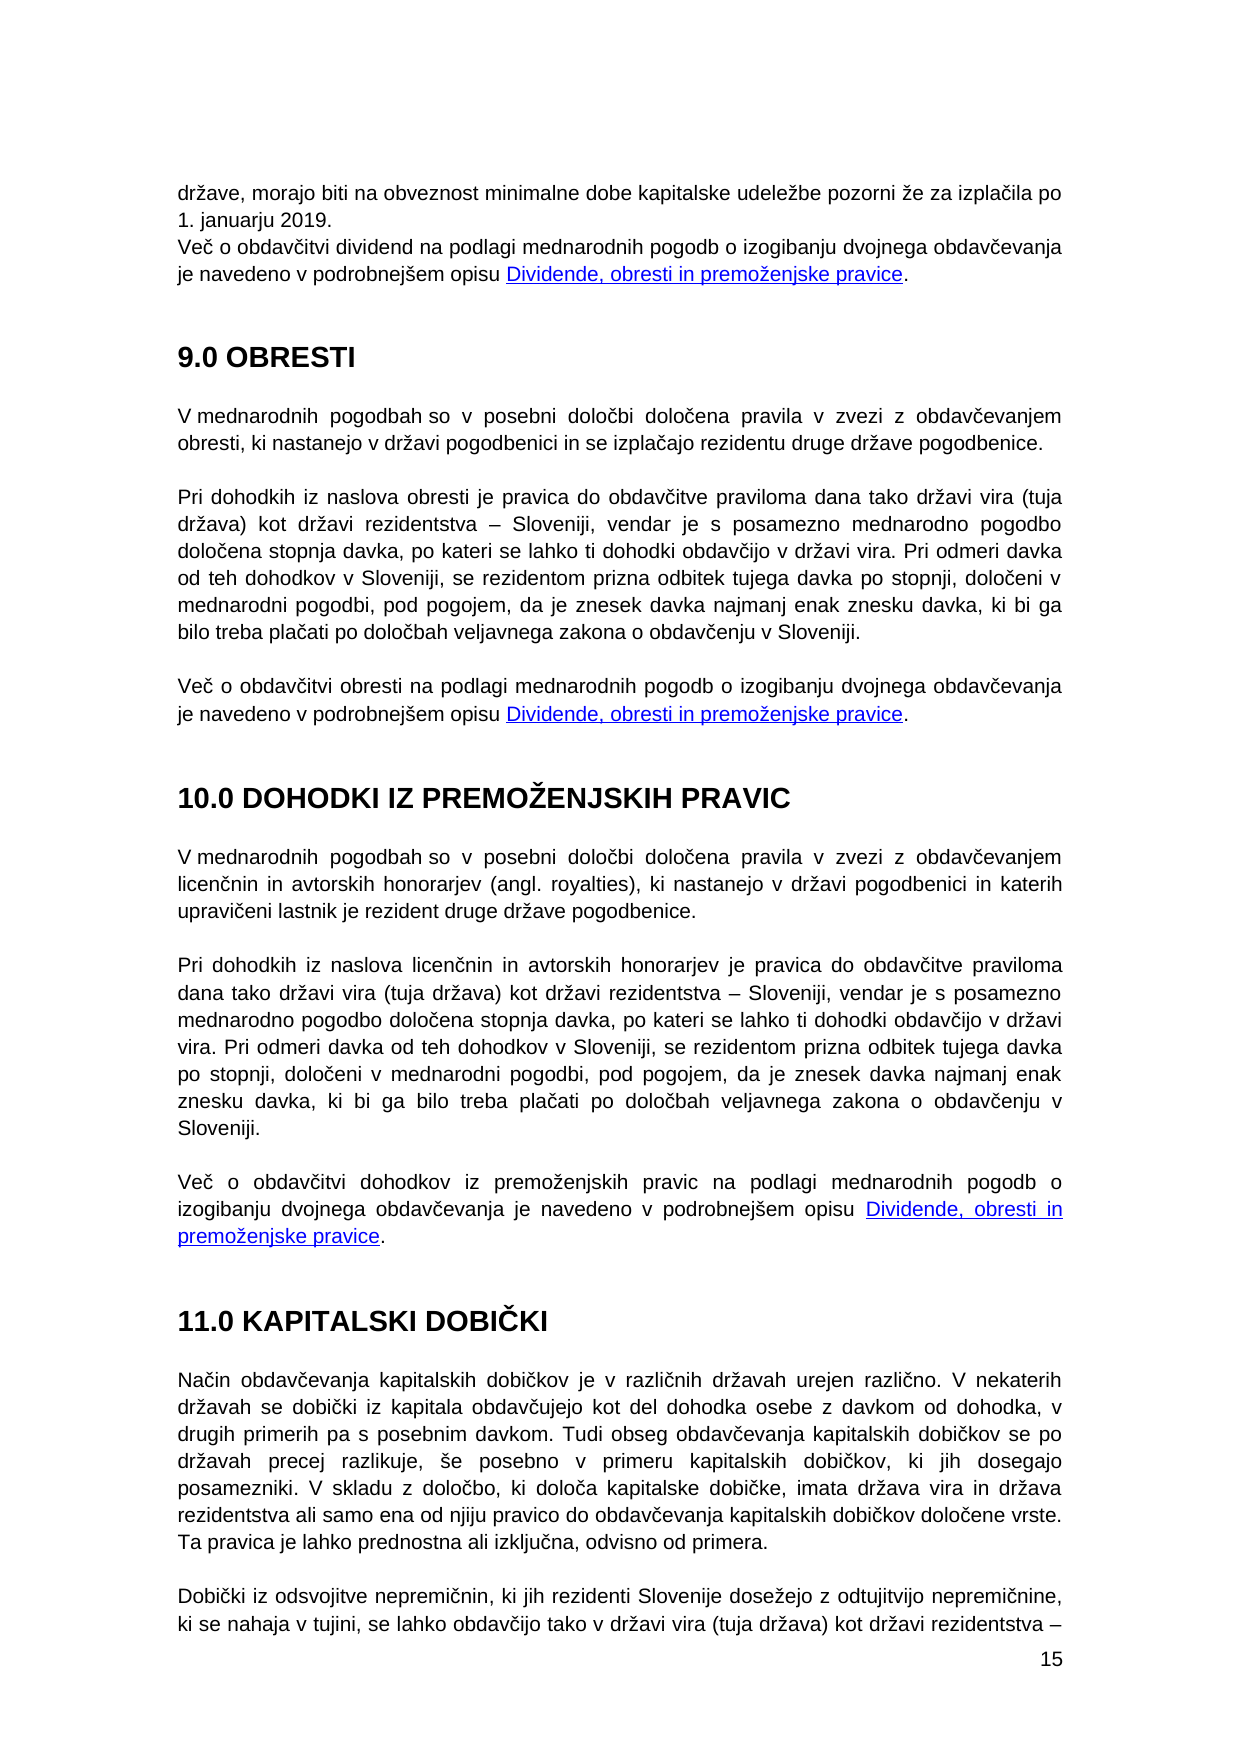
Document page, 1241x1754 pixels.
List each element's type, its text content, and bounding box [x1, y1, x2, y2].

text Pri dohodkih iz naslova licenčnin in avtorskih honorarjev je pravica do obdavčitve praviloma dana tako državi vira (tuja država) kot državi rezidentstva – Sloveniji, vendar je s posamezno mednarodno pogodbo določena stopnja davka, po kateri se lahko ti dohodki obdavčijo v državi vira. Pri odmeri davka od teh dohodkov v Sloveniji, se rezidentom prizna odbitek tujega davka po stopnji, določeni v mednarodni pogodbi, pod pogojem, da je znesek davka najmanj enak znesku davka, ki bi ga bilo treba plačati po določbah veljavnega zakona o obdavčenju v Sloveniji. [177, 923, 1063, 1140]
text Več o obdavčitvi dividend na podlagi mednarodnih pogodb o izogibanju dvojnega obdavčevanja je navedeno v podrobnejšem opisu Dividende, obresti in premoženjske pravice. [177, 231, 1063, 286]
text Več o obdavčitvi obresti na podlagi mednarodnih pogodb o izogibanju dvojnega obdavčevanja je navedeno v podrobnejšem opisu Dividende, obresti in premoženjske pravice. [177, 671, 1063, 725]
text 11.0 KAPITALSKI DOBIČKI [177, 1304, 1063, 1337]
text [177, 177, 1063, 231]
text Pri dohodkih iz naslova obresti je pravica do obdavčitve praviloma dana tako državi vira (tuja država) kot državi rezidentstva – Sloveniji, vendar je s posamezno mednarodno pogodbo določena stopnja davka, po kateri se lahko ti dohodki obdavčijo v državi vira. Pri odmeri davka od teh dohodkov v Sloveniji, se rezidentom prizna odbitek tujega davka po stopnji, določeni v mednarodni pogodbi, pod pogojem, da je znesek davka najmanj enak znesku davka, ki bi ga bilo treba plačati po določbah veljavnega zakona o obdavčenju v Sloveniji. [177, 454, 1063, 644]
text 10.0 DOHODKI IZ PREMOŽENJSKIH PRAVIC [177, 781, 1063, 815]
text Več o obdavčitvi dohodkov iz premoženjskih pravic na podlagi mednarodnih pogodb o izogibanju dvojnega obdavčevanja je navedeno v podrobnejšem opisu Dividende, obresti in premoženjske pravice. [177, 1167, 1063, 1248]
text Način obdavčevanja kapitalskih dobičkov je v različnih državah urejen različno. V nekaterih državah se dobički iz kapitala obdavčujejo kot del dohodka osebe z davkom od dohodka, v drugih primerih pa s posebnim davkom. Tudi obseg obdavčevanja kapitalskih dobičkov se po državah precej razlikuje, še posebno v primeru kapitalskih dobičkov, ki jih dosegajo posamezniki. V skladu z določbo, ki določa kapitalske dobičke, imata država vira in država rezidentstva ali samo ena od njiju pravico do obdavčevanja kapitalskih dobičkov določene vrste. Ta pravica je lahko prednostna ali izključna, odvisno od primera. [177, 1364, 1063, 1554]
text 9.0 OBRESTI [177, 340, 1063, 373]
text V mednarodnih pogodbah so v posebni določbi določena pravila v zvezi z obdavčevanjem licenčnin in avtorskih honorarjev (angl. royalties), ki nastanejo v državi pogodbenici in katerih upravičeni lastnik je rezident druge države pogodbenice. [177, 842, 1063, 923]
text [177, 1554, 1063, 1635]
text V mednarodnih pogodbah so v posebni določbi določena pravila v zvezi z obdavčevanjem obresti, ki nastanejo v državi pogodbenici in se izplačajo rezidentu druge države pogodbenice. [177, 400, 1063, 454]
